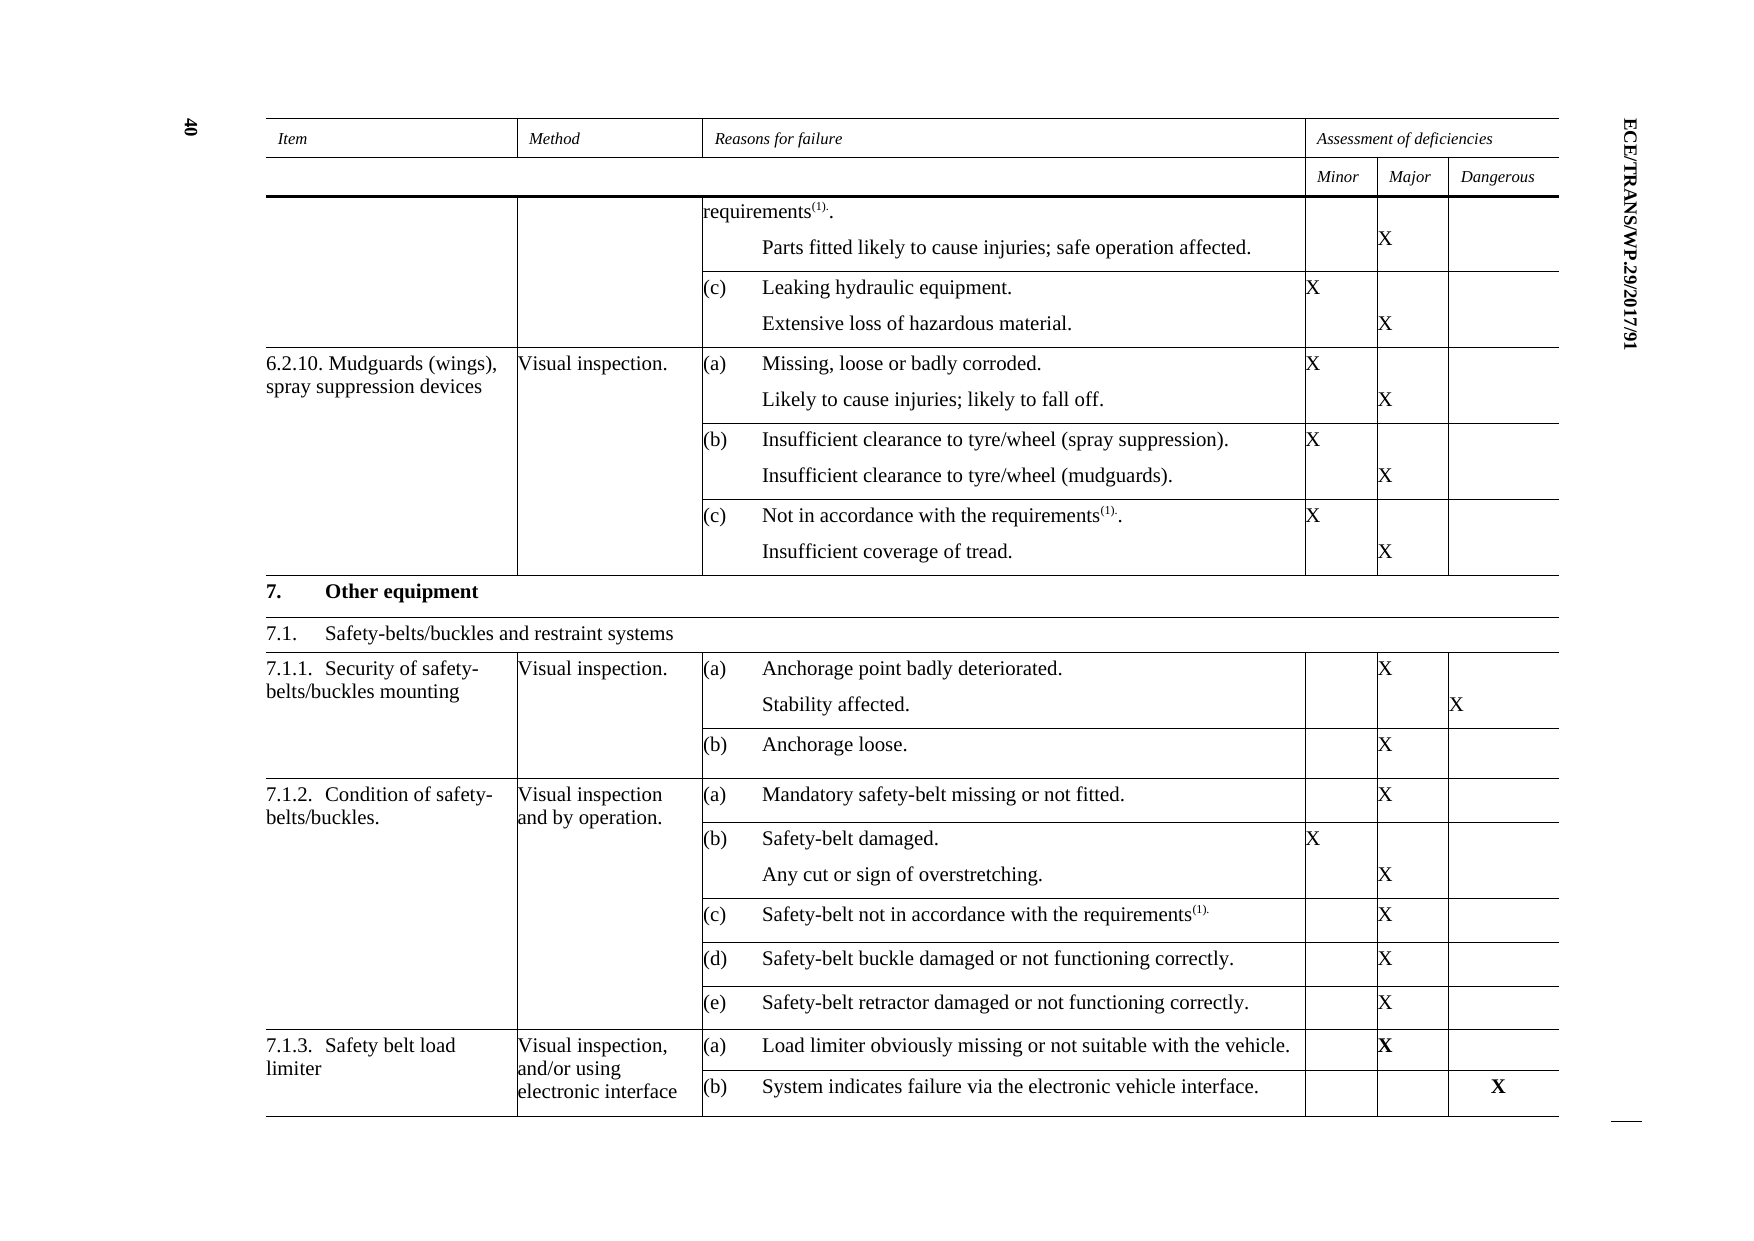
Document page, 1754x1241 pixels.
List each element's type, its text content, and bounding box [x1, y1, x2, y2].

table_cell (a) Load limiter obviously missing or not suitable with the vehicle. [703, 1030, 1305, 1070]
table_cell X [1306, 348, 1377, 423]
table_cell (a) Mandatory safety-belt missing or not fitted. [703, 779, 1305, 822]
table_cell X [1378, 424, 1448, 499]
table_cell (d) Safety-belt buckle damaged or not functioning correctly. [703, 943, 1305, 986]
table_cell [1449, 823, 1559, 898]
table_cell X [1449, 653, 1559, 728]
table_cell [1449, 943, 1559, 986]
table_cell X [1378, 899, 1448, 942]
table_cell 7.1.3. Safety belt load limiter [266, 1030, 517, 1116]
table_cell [1306, 987, 1377, 1029]
table_cell X [1378, 348, 1448, 423]
table_cell X [1378, 1030, 1448, 1070]
table_header Assessment of deficiencies [1306, 119, 1559, 157]
table_cell X [1306, 424, 1377, 499]
table_cell Visual inspection. [518, 348, 702, 575]
table_header Item [266, 119, 517, 157]
table_cell X [1449, 1071, 1559, 1116]
table_cell Visual inspection. [518, 653, 702, 778]
table_cell X [1378, 823, 1448, 898]
table_cell X [1378, 198, 1448, 271]
table_cell Visual inspection and by operation. [518, 779, 702, 1029]
table_cell [1449, 272, 1559, 347]
table_cell [1449, 424, 1559, 499]
table_cell (a) Anchorage point badly deteriorated. Stability affected. [703, 653, 1305, 728]
table_cell [1306, 899, 1377, 942]
table_cell X [1378, 779, 1448, 822]
table_cell (a) Missing, loose or badly corroded. Likely to cause injuries; likely to fall off. [703, 348, 1305, 423]
table_cell 6.2.10. Mudguards (wings), spray suppression devices [266, 348, 517, 575]
table_cell (e) Safety-belt retractor damaged or not functioning correctly. [703, 987, 1305, 1029]
table_cell X [1306, 272, 1377, 347]
table_cell (c) Safety-belt not in accordance with the requirements(1). [703, 899, 1305, 942]
table_cell [1306, 729, 1377, 778]
table_cell X [1306, 823, 1377, 898]
table_cell (b) Anchorage loose. [703, 729, 1305, 778]
table_cell [1306, 653, 1377, 728]
table_cell [1449, 729, 1559, 778]
table_cell X [1306, 198, 1377, 271]
table_cell 7.1.1. Security of safety-belts/buckles mounting [266, 653, 517, 778]
table_cell (c) Not in accordance with the requirements(1).. Insufficient coverage of tread. [703, 500, 1305, 575]
table_cell X [1306, 500, 1377, 575]
table_cell [1306, 943, 1377, 986]
table_cell [1449, 899, 1559, 942]
table_cell [266, 158, 1305, 195]
table_cell 7. Other equipment [266, 576, 1559, 617]
table_cell X [1378, 272, 1448, 347]
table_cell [703, 1071, 1305, 1116]
table_cell Major [1378, 158, 1448, 195]
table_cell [703, 198, 1305, 271]
table_cell [1306, 779, 1377, 822]
table_cell [1449, 1030, 1559, 1070]
table_cell X [1378, 500, 1448, 575]
table_cell 7.1.2. Condition of safety-belts/buckles. [266, 779, 517, 1029]
table_header Reasons for failure [703, 119, 1305, 157]
table_cell (b) Safety-belt damaged. Any cut or sign of overstretching. [703, 823, 1305, 898]
table_cell [1449, 500, 1559, 575]
table_cell [1449, 348, 1559, 423]
table_cell X [1378, 943, 1448, 986]
table_cell Minor [1306, 158, 1377, 195]
table_cell (b) Insufficient clearance to tyre/wheel (spray suppression). Insufficient clearance to tyre/wheel (mudguards). [703, 424, 1305, 499]
table_cell (c) Leaking hydraulic equipment. Extensive loss of hazardous material. [703, 272, 1305, 347]
table_cell [1378, 1071, 1448, 1116]
table_cell Dangerous [1449, 158, 1559, 195]
table_cell X [1378, 987, 1448, 1029]
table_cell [518, 1030, 702, 1116]
table_cell [1306, 1071, 1377, 1116]
table_cell [1449, 987, 1559, 1029]
table_cell X [1378, 729, 1448, 778]
table_cell [1306, 1030, 1377, 1070]
table_cell [1449, 198, 1559, 271]
table_cell [1449, 779, 1559, 822]
table_header Method [518, 119, 702, 157]
table_cell X [1378, 653, 1448, 728]
table_cell 7.1. Safety-belts/buckles and restraint systems [266, 618, 1559, 652]
